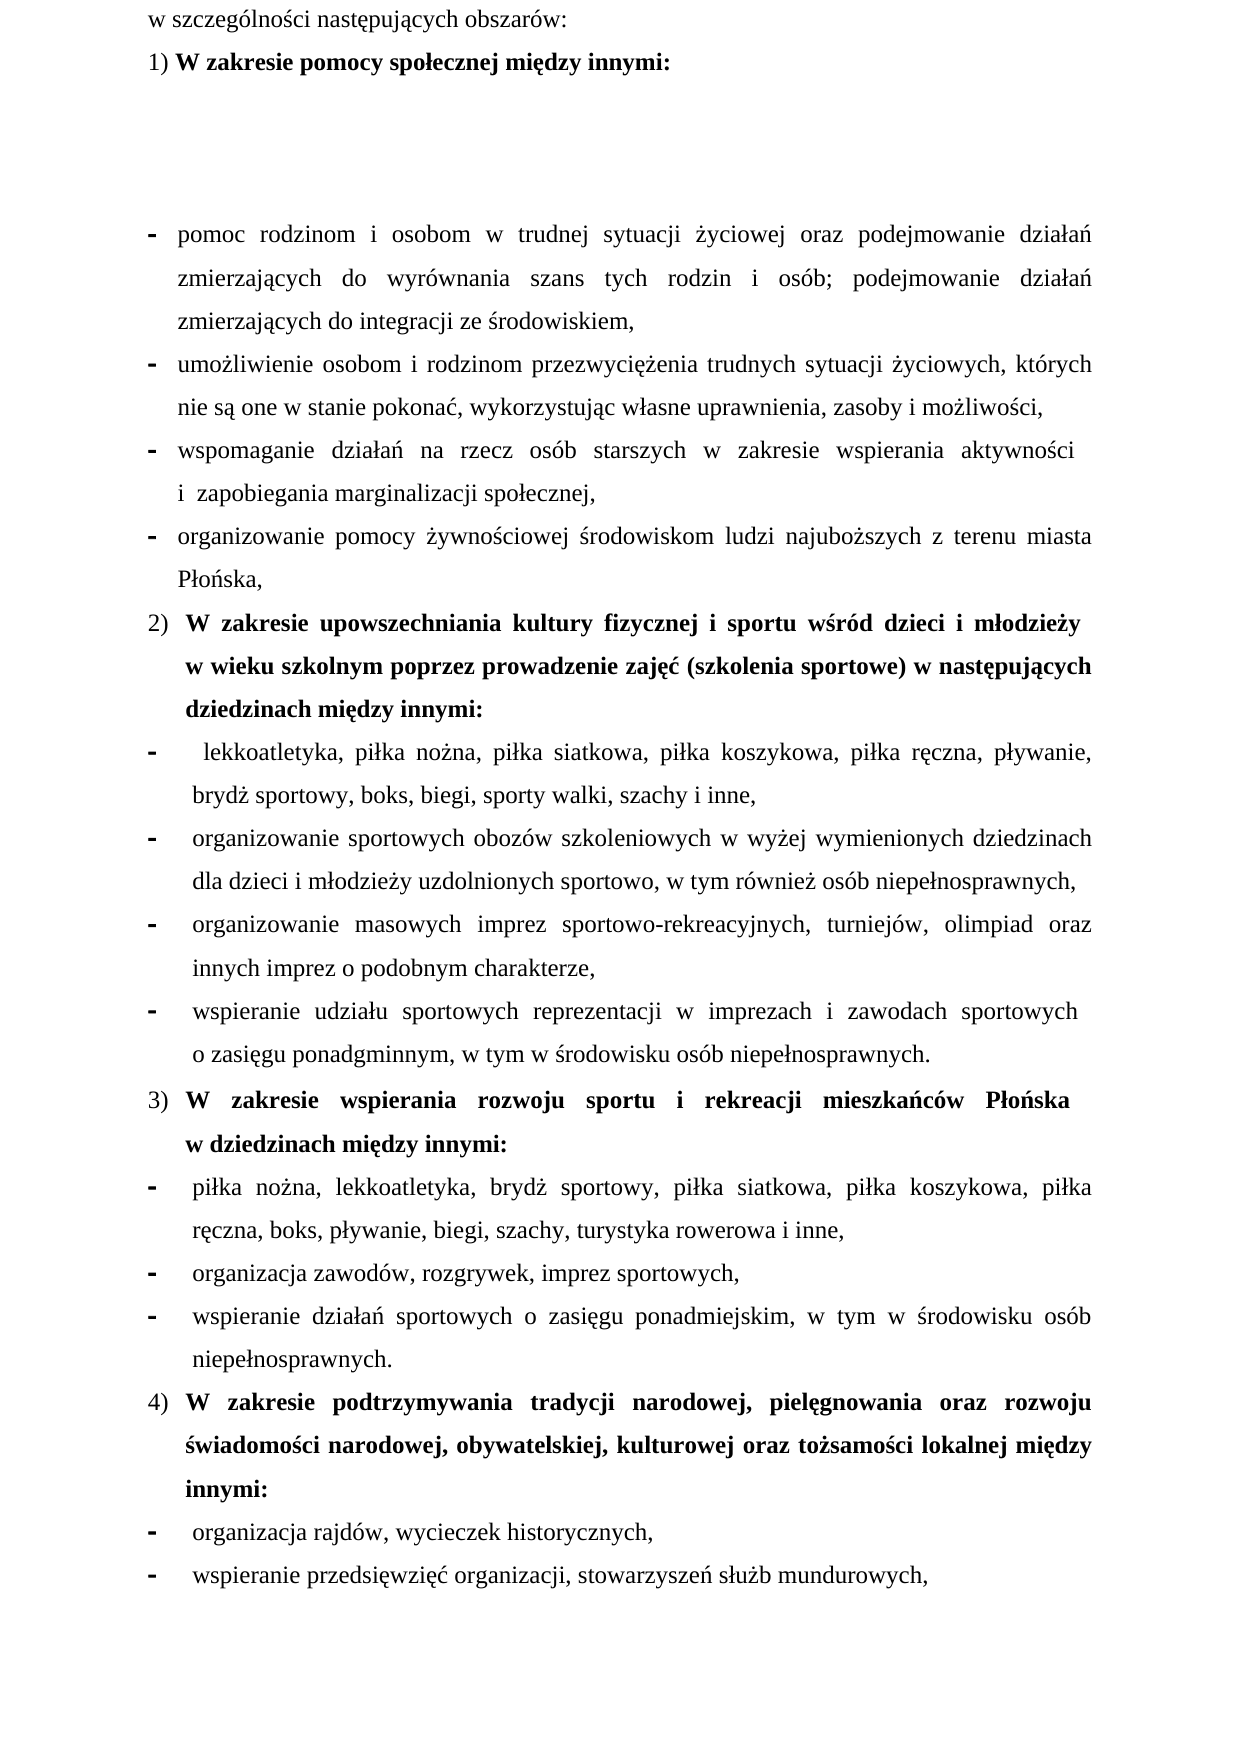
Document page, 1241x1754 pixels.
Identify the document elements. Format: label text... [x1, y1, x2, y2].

list wspieranie działań sportowych o zasięgu ponadmiejskim, w tym w środowisku osób niepełnosprawnych. [148, 1301, 1093, 1373]
list piłka nożna, lekkoatletyka, brydż sportowy, piłka siatkowa, piłka koszykowa, piłka ręczna, boks, pływanie, biegi, szachy, turystyka rowerowa i inne, [148, 1172, 1093, 1244]
list organizowanie masowych imprez sportowo-rekreacyjnych, turniejów, olimpiad oraz innych imprez o podobnym charakterze, [148, 909, 1093, 981]
list W zakresie wspierania rozwoju sportu i rekreacji mieszkańców Płońska w dziedzinach między innymi: [148, 1086, 1093, 1157]
list pomoc rodzinom i osobom w trudnej sytuacji życiowej oraz podejmowanie działań zmierzających do wyrównania szans tych rodzin i osób; podejmowanie działań zmierzających do integracji ze środowiskiem, [148, 219, 1093, 334]
list organizowanie sportowych obozów szkoleniowych w wyżej wymienionych dziedzinach dla dzieci i młodzieży uzdolnionych sportowo, w tym również osób niepełnosprawnych, [148, 823, 1093, 895]
list wspieranie udziału sportowych reprezentacji w imprezach i zawodach sportowych o zasięgu ponadgminnym, w tym w środowisku osób niepełnosprawnych. [148, 996, 1093, 1068]
list umożliwienie osobom i rodzinom przezwyciężenia trudnych sytuacji życiowych, których nie są one w stanie pokonać, wykorzystując własne uprawnienia, zasoby i możliwości, [148, 349, 1093, 421]
list wspieranie przedsięwzięć organizacji, stowarzyszeń służb mundurowych, [148, 1560, 1093, 1589]
list organizowanie pomocy żywnościowej środowiskom ludzi najuboższych z terenu miasta Płońska, [148, 521, 1093, 593]
list wspomaganie działań na rzecz osób starszych w zakresie wspierania aktywności i zapobiegania marginalizacji społecznej, [148, 435, 1093, 507]
text 1) W zakresie pomocy społecznej między innymi: [148, 47, 1093, 76]
text w szczególności następujących obszarów: [148, 4, 1093, 33]
list organizacja zawodów, rozgrywek, imprez sportowych, [148, 1258, 1093, 1287]
list W zakresie upowszechniania kultury fizycznej i sportu wśród dzieci i młodzieży w wieku szkolnym poprzez prowadzenie zajęć (szkolenia sportowe) w następujących dziedzinach między innymi: [148, 608, 1093, 723]
list lekkoatletyka, piłka nożna, piłka siatkowa, piłka koszykowa, piłka ręczna, pływanie, brydż sportowy, boks, biegi, sporty walki, szachy i inne, [148, 737, 1093, 809]
list W zakresie podtrzymywania tradycji narodowej, pielęgnowania oraz rozwoju świadomości narodowej, obywatelskiej, kulturowej oraz tożsamości lokalnej między innymi: [148, 1387, 1093, 1502]
list organizacja rajdów, wycieczek historycznych, [148, 1517, 1093, 1546]
